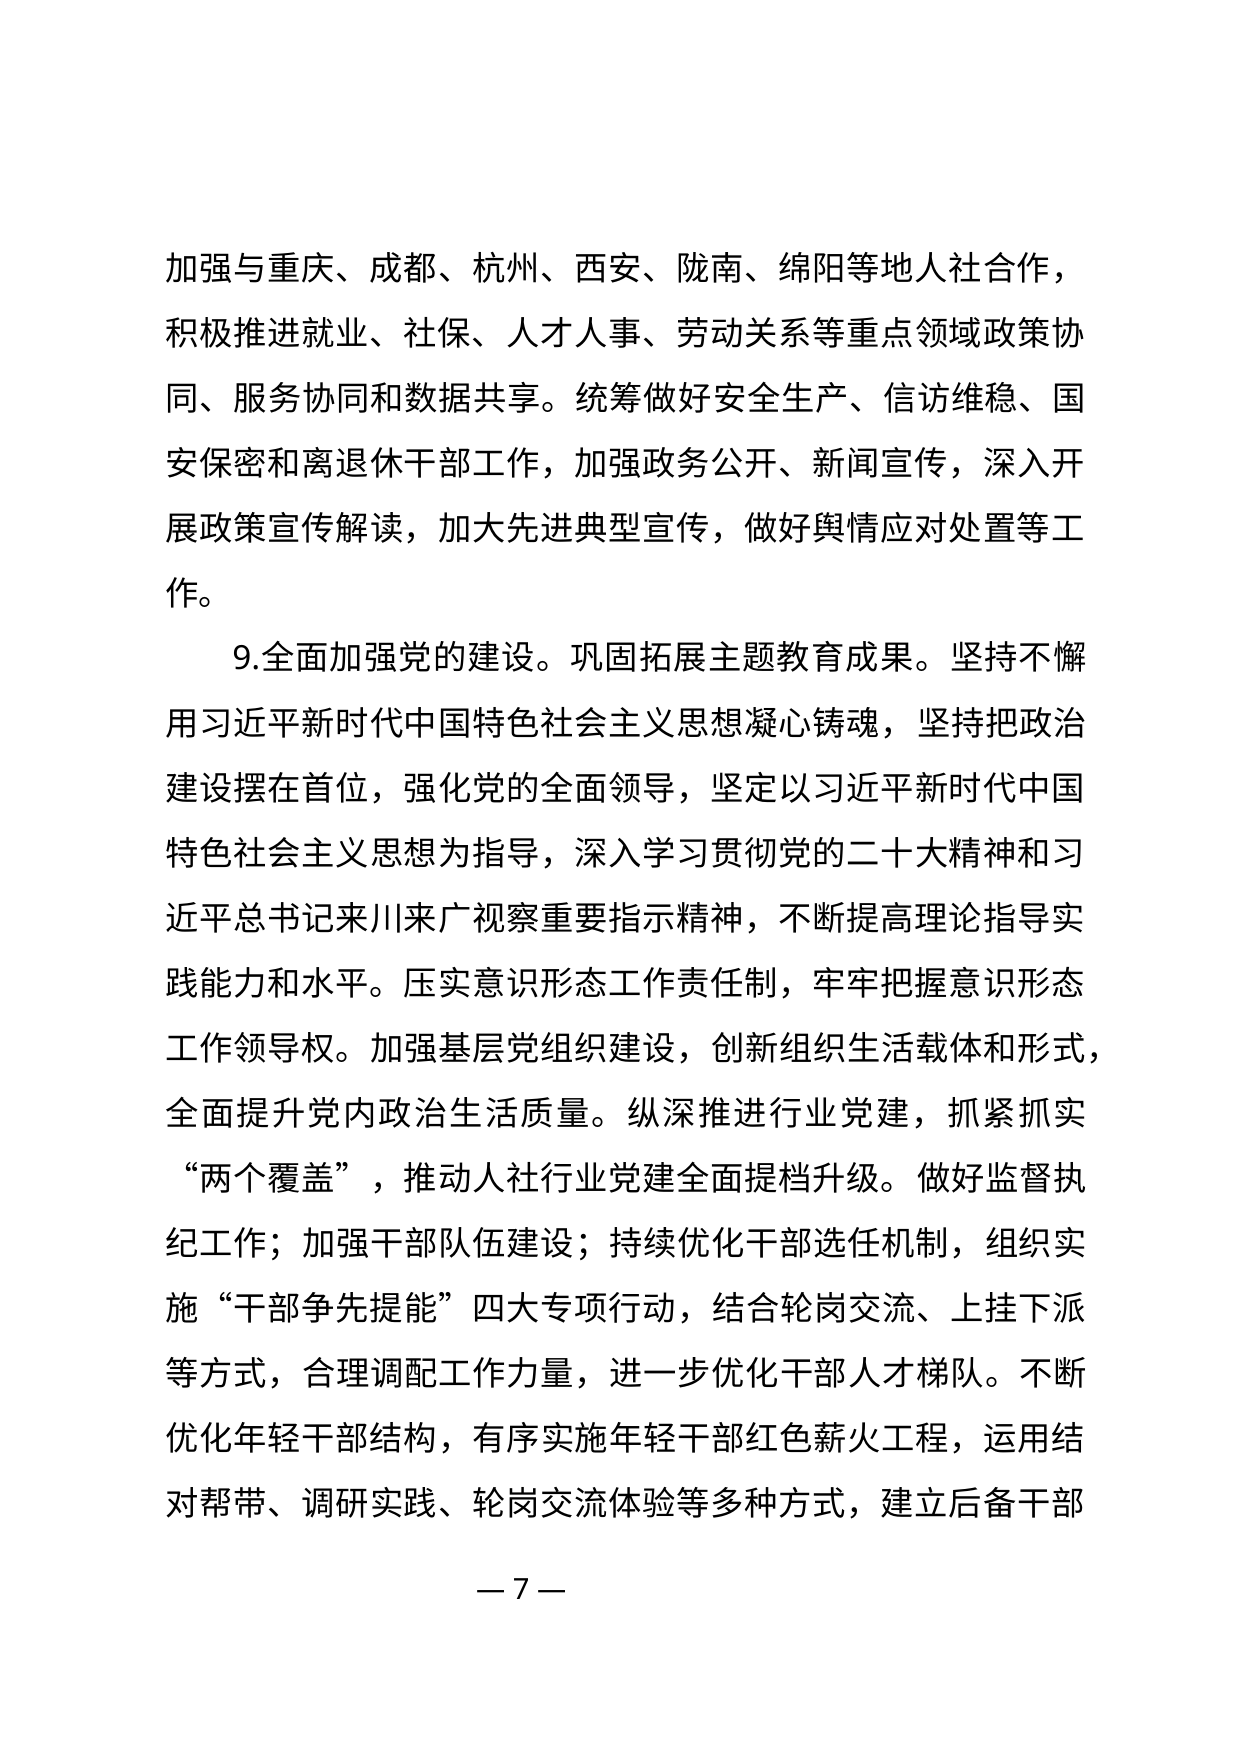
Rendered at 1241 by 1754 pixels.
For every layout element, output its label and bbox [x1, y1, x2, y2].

text [165, 233, 1087, 623]
text [165, 623, 1087, 1533]
